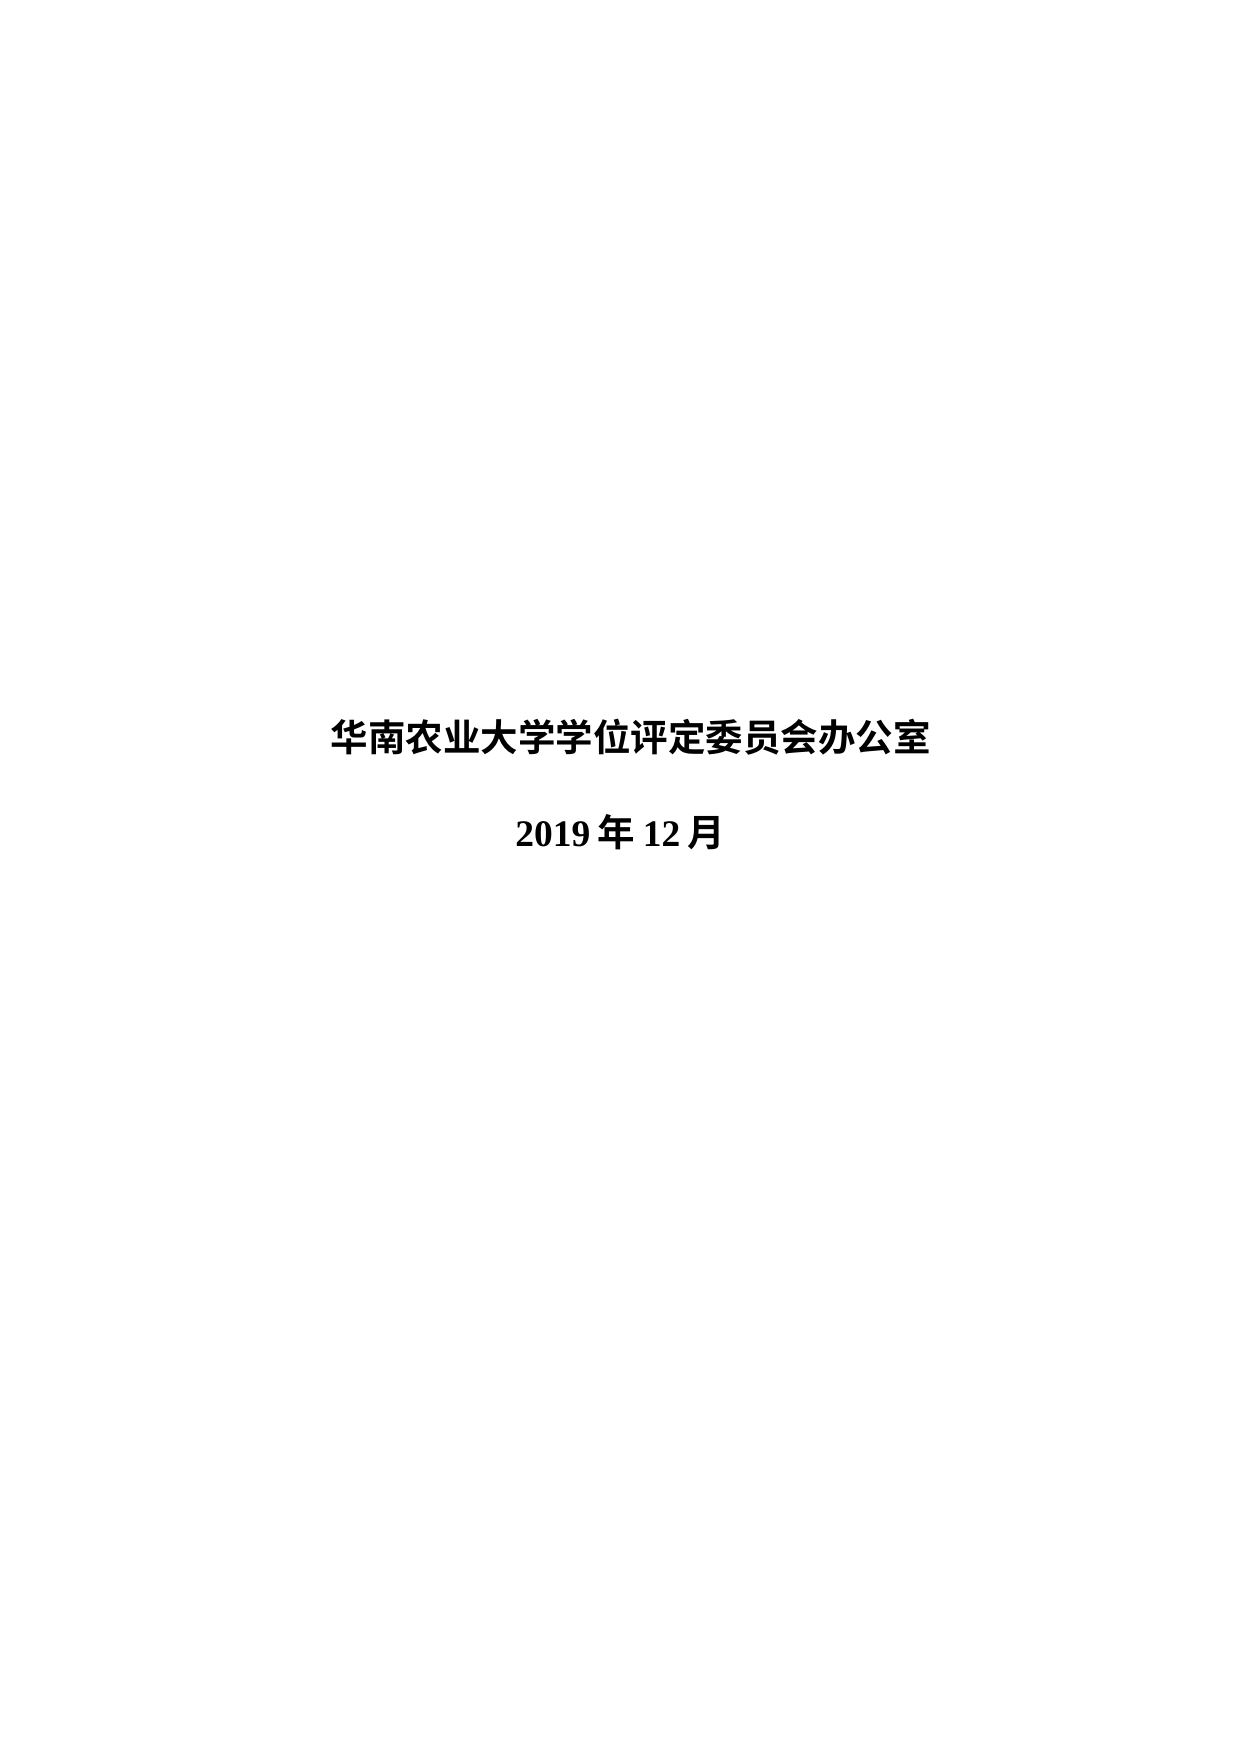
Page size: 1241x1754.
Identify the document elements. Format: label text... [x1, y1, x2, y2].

text 华南农业大学学位评定委员会办公室 [187, 701, 1053, 769]
text 2019年12月 [187, 796, 1053, 864]
